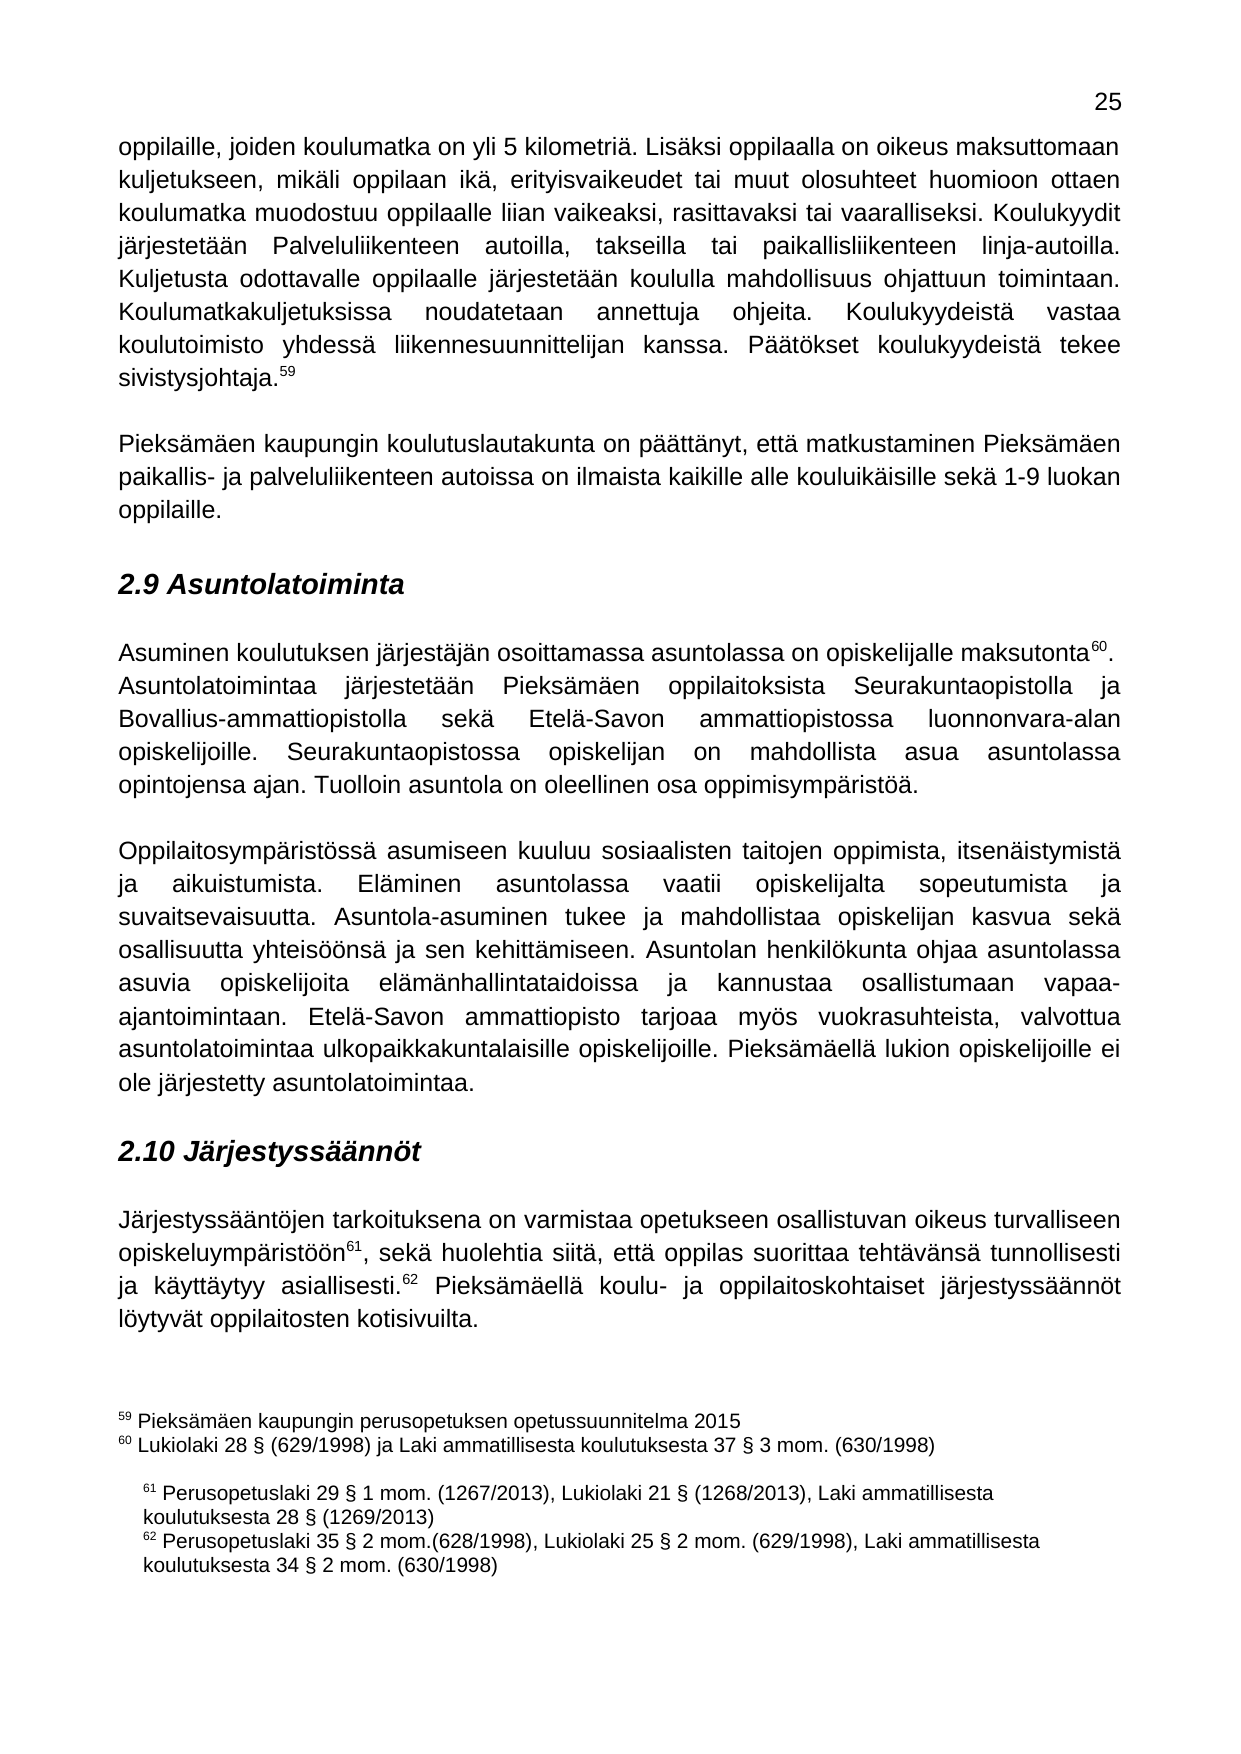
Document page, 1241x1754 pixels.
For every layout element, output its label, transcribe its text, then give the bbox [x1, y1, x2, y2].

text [118, 132, 1122, 392]
text Oppilaitosympäristössä asumiseen kuuluu sosiaalisten taitojen oppimista, itsenäistymistä ja aikuistumista. Eläminen asuntolassa vaatii opiskelijalta sopeutumista ja suvaitsevaisuutta. Asuntola-asuminen tukee ja mahdollistaa opiskelijan kasvua sekä osallisuutta yhteisöönsä ja sen kehittämiseen. Asuntolan henkilökunta ohjaa asuntolassa asuvia opiskelijoita elämänhallintataidoissa ja kannustaa osallistumaan vapaa-ajantoimintaan. Etelä-Savon ammattiopisto tarjoaa myös vuokrasuhteista, valvottua asuntolatoimintaa ulkopaikkakuntalaisille opiskelijoille. Pieksämäellä lukion opiskelijoille ei ole järjestetty asuntolatoimintaa. [118, 836, 1122, 1096]
subtitle 2.10 Järjestyssäännöt [118, 1133, 1122, 1167]
text Järjestyssääntöjen tarkoituksena on varmistaa opetukseen osallistuvan oikeus turvalliseen opiskeluympäristöön, sekä huolehtia siitä, että oppilas suorittaa tehtävänsä tunnollisesti ja käyttäytyy asiallisesti. Pieksämäellä koulu- ja oppilaitoskohtaiset järjestyssäännöt löytyvät oppilaitosten kotisivuilta. [118, 1205, 1122, 1333]
text Asuminen koulutuksen järjestäjän osoittamassa asuntolassa on opiskelijalle maksutonta. [118, 638, 1122, 667]
text Asuntolatoimintaa järjestetään Pieksämäen oppilaitoksista Seurakuntaopistolla ja Bovallius-ammattiopistolla sekä Etelä-Savon ammattiopistossa luonnonvara-alan opiskelijoille. Seurakuntaopistossa opiskelijan on mahdollista asua asuntolassa opintojensa ajan. Tuolloin asuntola on oleellinen osa oppimisympäristöä. [118, 671, 1122, 799]
subtitle 2.9 Asuntolatoiminta [118, 567, 1122, 600]
text Pieksämäen kaupungin koulutuslautakunta on päättänyt, että matkustaminen Pieksämäen paikallis- ja palveluliikenteen autoissa on ilmaista kaikille alle kouluikäisille sekä 1-9 luokan oppilaille. [118, 429, 1122, 524]
